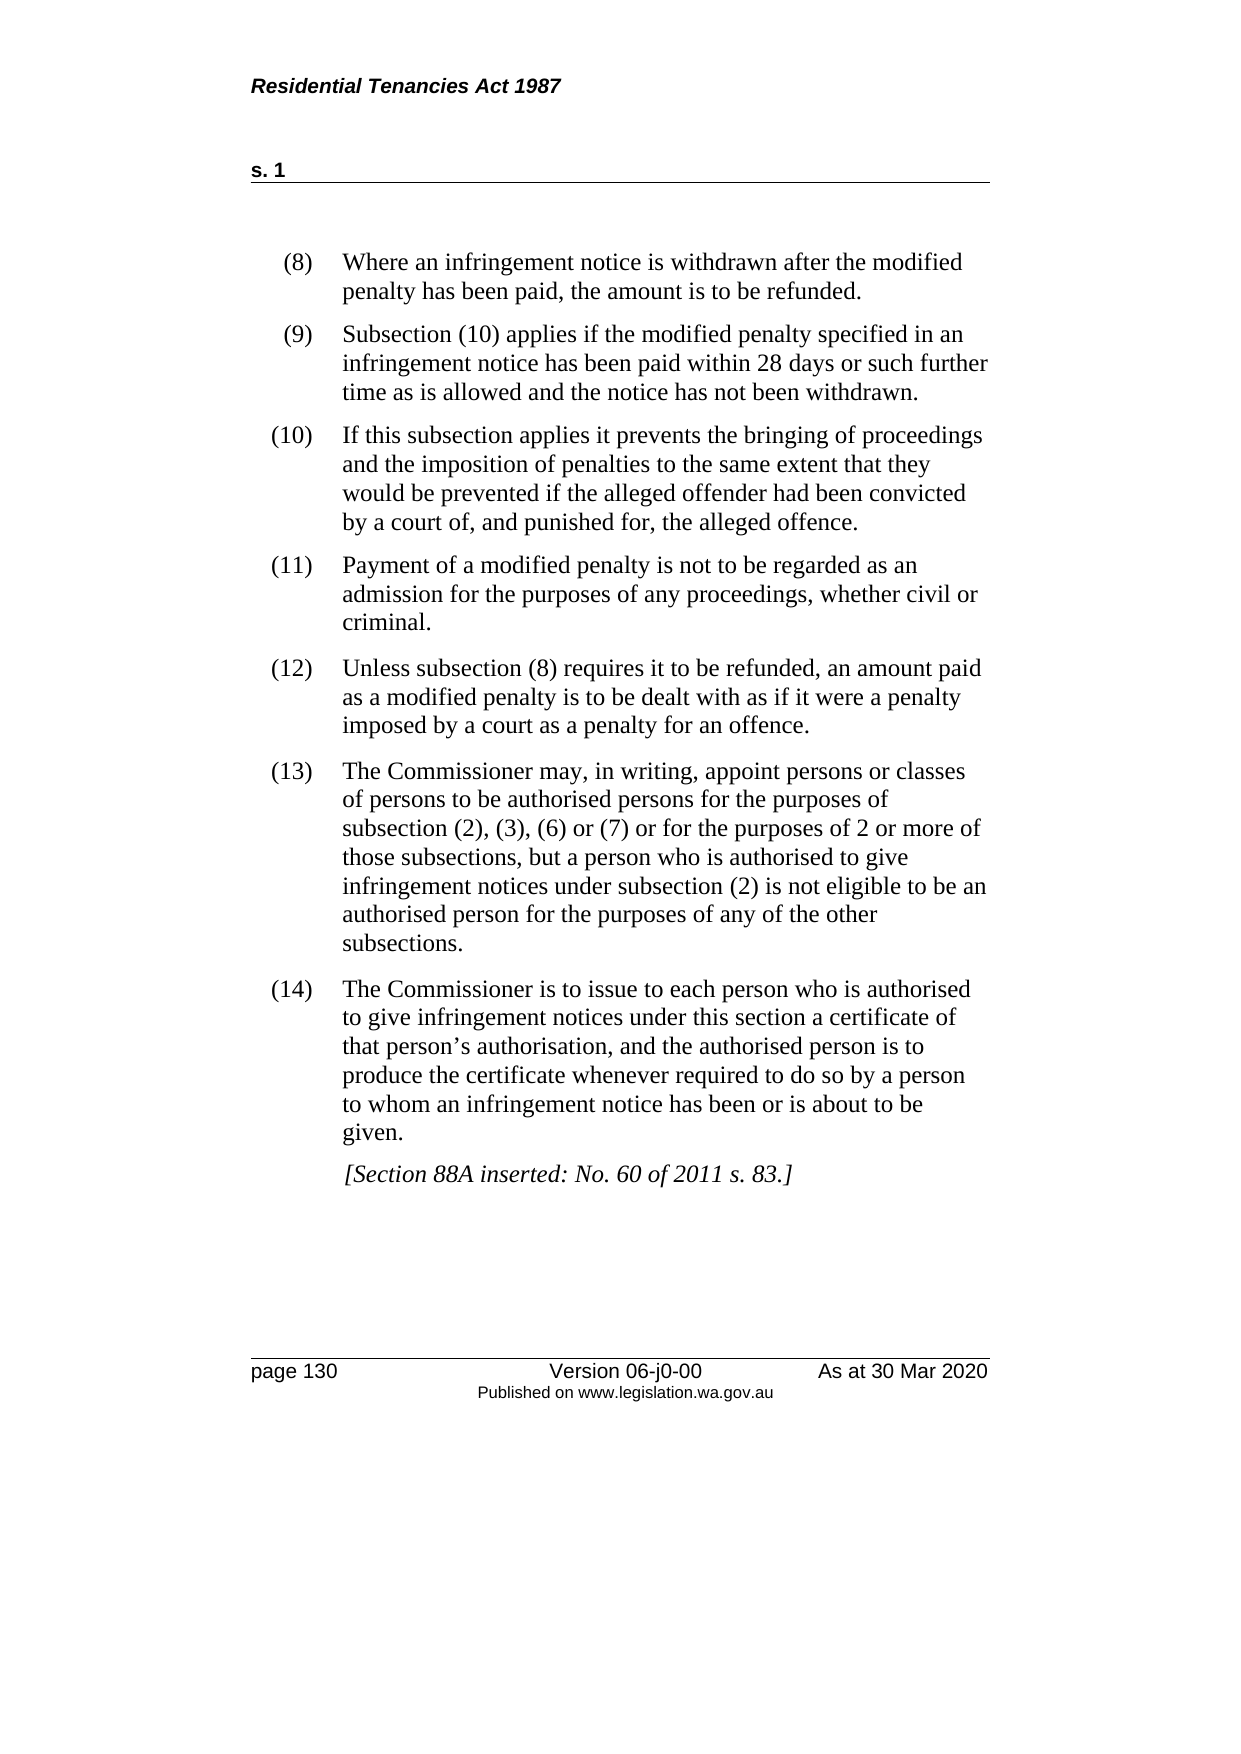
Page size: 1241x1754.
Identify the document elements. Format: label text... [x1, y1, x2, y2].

text (14) The Commissioner is to issue to each person who is authorised to give infringement notices under this section a certificate of that person’s authorisation, and the authorised person is to produce the certificate whenever required to do so by a person to whom an infringement notice has been or is about to be given. [251, 974, 990, 1146]
text (8) Where an infringement notice is withdrawn after the modified penalty has been paid, the amount is to be refunded. [251, 247, 990, 305]
text (11) Payment of a modified penalty is not to be regarded as an admission for the purposes of any proceedings, whether civil or criminal. [251, 550, 990, 636]
text (13) The Commissioner may, in writing, appoint persons or classes of persons to be authorised persons for the purposes of subsection (2), (3), (6) or (7) or for the purposes of 2 or more of those subsections, but a person who is authorised to give infringement notices under subsection (2) is not eligible to be an authorised person for the purposes of any of the other subsections. [251, 756, 990, 957]
text (9) Subsection (10) applies if the modified penalty specified in an infringement notice has been paid within 28 days or such further time as is allowed and the notice has not been withdrawn. [251, 319, 990, 406]
text (10) If this subsection applies it prevents the bringing of proceedings and the imposition of penalties to the same extent that they would be prevented if the alleged offender had been convicted by a court of, and punished for, the alleged offence. [251, 420, 990, 535]
text (12) Unless subsection (8) requires it to be refunded, an amount paid as a modified penalty is to be dealt with as if it were a penalty imposed by a court as a penalty for an offence. [251, 653, 990, 739]
text [Section 88A inserted: No. 60 of 2011 s. 83.] [251, 1159, 990, 1187]
